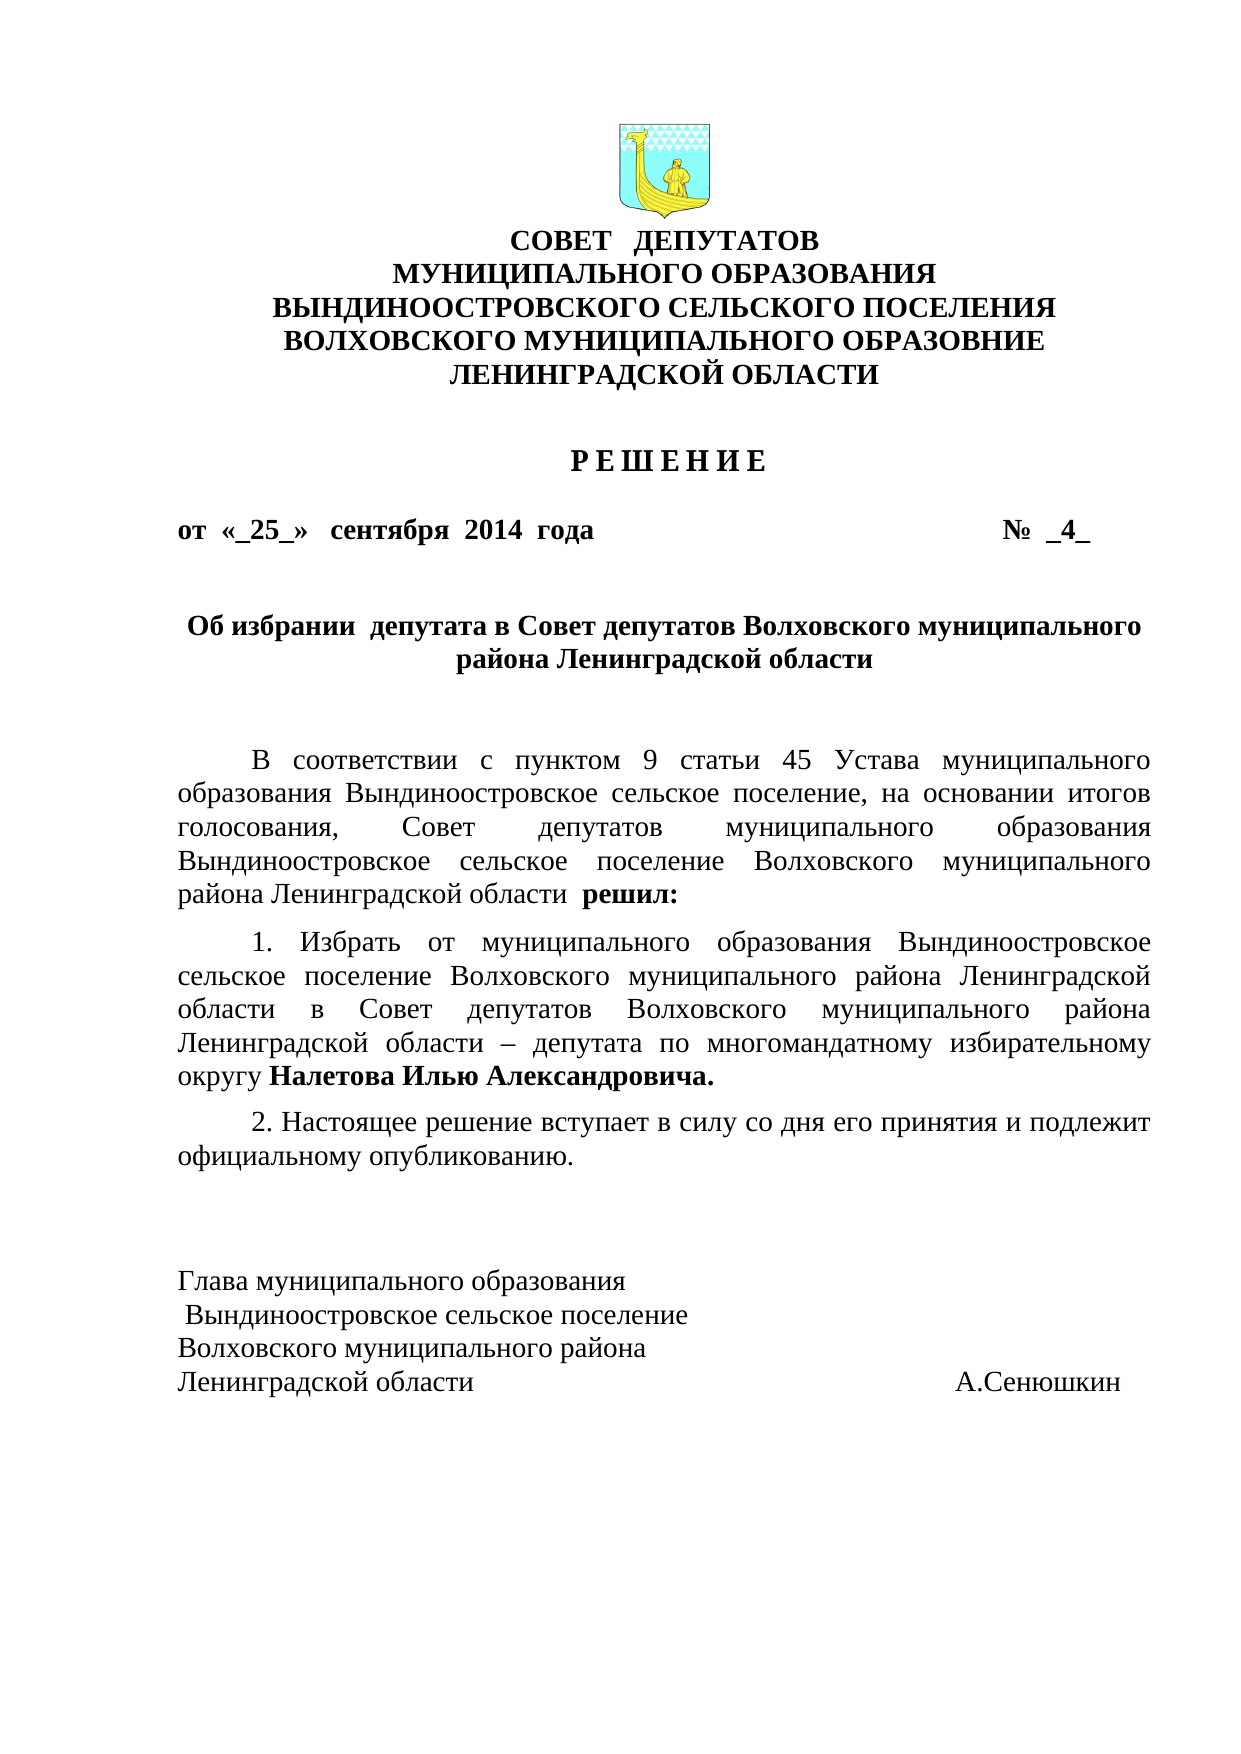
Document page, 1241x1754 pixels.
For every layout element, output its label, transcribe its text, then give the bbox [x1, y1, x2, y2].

subtitle СОВЕТ ДЕПУТАТОВ [177, 223, 1152, 256]
text Глава муниципального образования [177, 1263, 1152, 1297]
text ЛЕНИНГРАДСКОЙ ОБЛАСТИ [177, 357, 1152, 391]
text Ленинградской области А.Сенюшкин [177, 1364, 1152, 1398]
picture [612, 118, 717, 223]
text 2. Настоящее решение вступает в силу со дня его принятия и подлежит официальному опубликованию. [177, 1104, 1152, 1171]
text Вындиноостровское сельское поселение [177, 1297, 1152, 1331]
text ВОЛХОВСКОГО МУНИЦИПАЛЬНОГО ОБРАЗОВНИЕ [177, 323, 1152, 357]
text МУНИЦИПАЛЬНОГО ОБРАЗОВАНИЯ [177, 256, 1152, 290]
text Об избрании депутата в Совет депутатов Волховского муниципального района Ленинградской области [177, 608, 1152, 675]
text ВЫНДИНООСТРОВСКОГО СЕЛЬСКОГО ПОСЕЛЕНИЯ [177, 290, 1152, 323]
subtitle Р Е Ш Е Н И Е [177, 445, 1152, 478]
text В соответствии с пунктом 9 статьи 45 Устава муниципального образования Вындиноостровское сельское поселение, на основании итогов голосования, Совет депутатов муниципального образования Вындиноостровское сельское поселение Волховского муниципального района Ленинградской области решил: [177, 742, 1152, 910]
text от «_25_» сентября 2014 года № _4_ [177, 512, 1152, 546]
text Волховского муниципального района [177, 1331, 1152, 1364]
text 1. Избрать от муниципального образования Вындиноостровское сельское поселение Волховского муниципального района Ленинградской области в Совет депутатов Волховского муниципального района Ленинградской области – депутата по многомандатному избирательному округу Налетова Илью Александровича. [177, 924, 1152, 1092]
